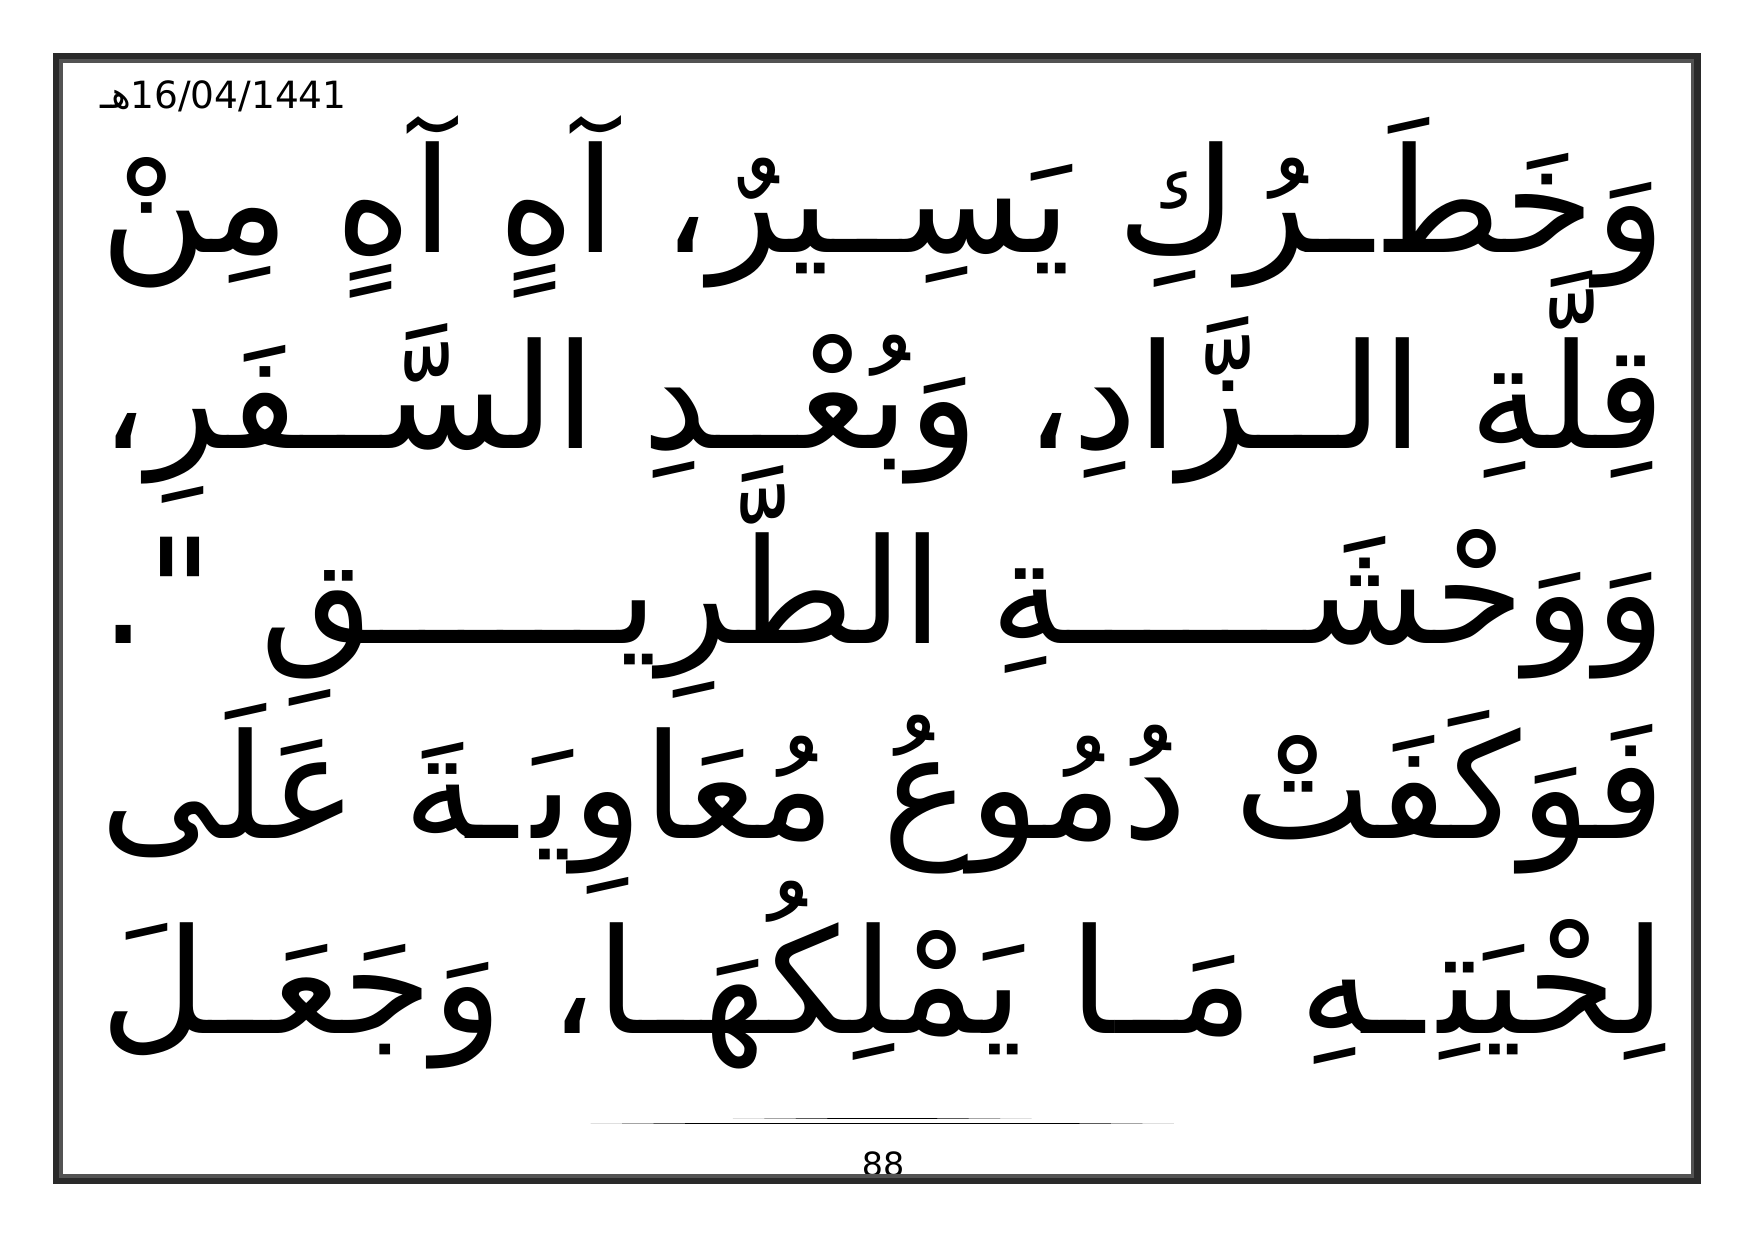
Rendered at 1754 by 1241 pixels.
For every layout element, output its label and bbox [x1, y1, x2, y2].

text [100, 117, 1665, 1068]
